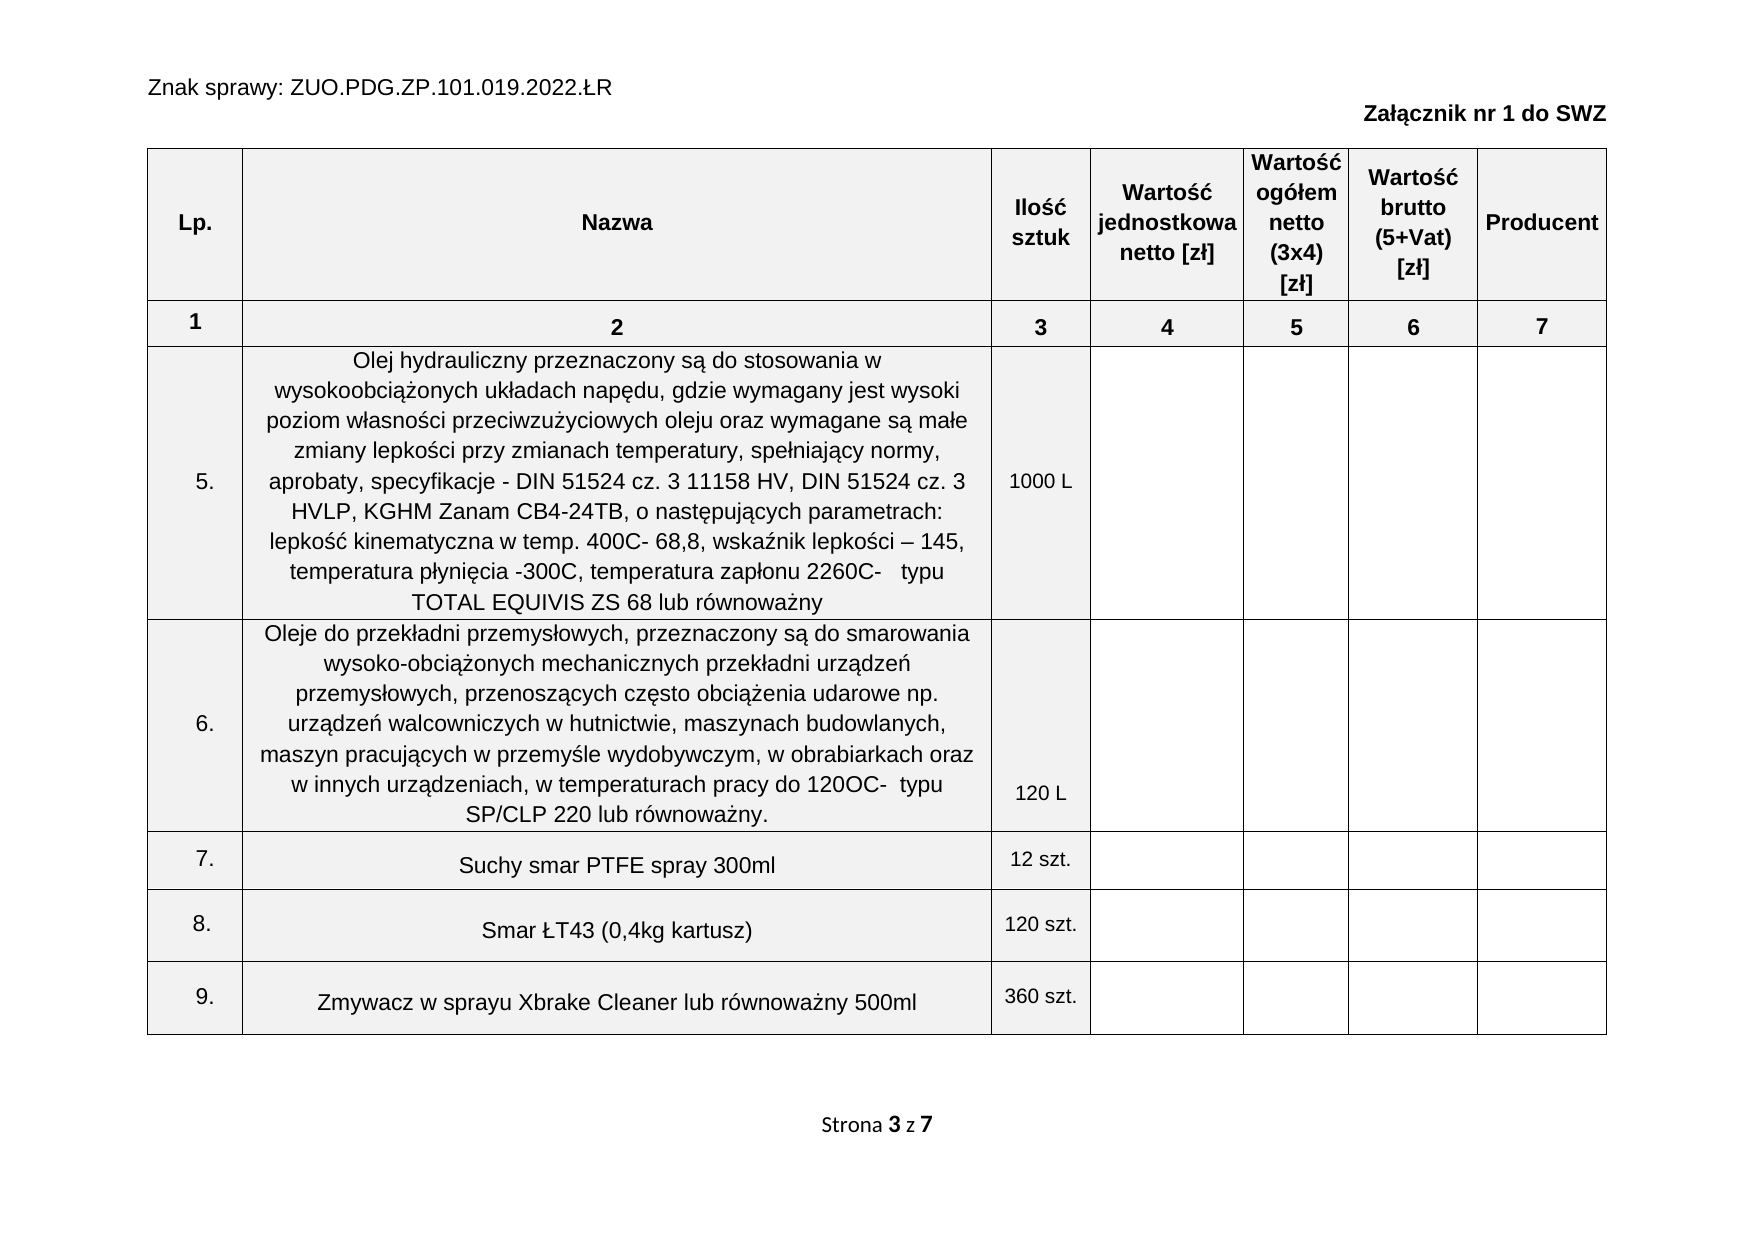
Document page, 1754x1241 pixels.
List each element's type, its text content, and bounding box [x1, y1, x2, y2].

table_header Nazwa [243, 149, 991, 300]
table_cell 360 szt. [992, 962, 1090, 1034]
table_cell 4 [1091, 301, 1243, 346]
table_header Producent [1478, 149, 1606, 300]
table_cell 2 [243, 301, 991, 346]
table_cell 1 [148, 301, 242, 346]
table_cell [148, 832, 242, 888]
table_cell Suchy smar PTFE spray 300ml [243, 832, 991, 888]
table_cell [1244, 832, 1348, 888]
table_cell [1091, 962, 1243, 1034]
table_cell Oleje do przekładni przemysłowych, przeznaczony są do smarowania wysoko-obciążonych mechanicznych przekładni urządzeń przemysłowych, przenoszących często obciążenia udarowe np. urządzeń walcowniczych w hutnictwie, maszynach budowlanych, maszyn pracujących w przemyśle wydobywczym, w obrabiarkach oraz w innych urządzeniach, w temperaturach pracy do 120OC- typu SP/CLP 220 lub równoważny. [243, 620, 991, 831]
table_cell [148, 890, 242, 961]
table_cell [1349, 832, 1477, 888]
table_cell [1349, 620, 1477, 831]
table_cell [1478, 890, 1606, 961]
table_cell [1478, 962, 1606, 1034]
table_cell 7 [1478, 301, 1606, 346]
table_cell 1000 L [992, 347, 1090, 619]
table_cell [1244, 347, 1348, 619]
table_header Wartość ogółem netto (3x4) [zł] [1244, 149, 1348, 300]
table_cell [148, 347, 242, 619]
table_cell 3 [992, 301, 1090, 346]
table_header Wartość brutto (5+Vat) [zł] [1349, 149, 1477, 300]
table_cell 120 szt. [992, 890, 1090, 961]
table_cell [1091, 620, 1243, 831]
table_header Wartość jednostkowa netto [zł] [1091, 149, 1243, 300]
table_header Lp. [148, 149, 242, 300]
table_cell [1244, 890, 1348, 961]
table_cell [1478, 347, 1606, 619]
table_cell [1478, 832, 1606, 888]
table_cell [1244, 620, 1348, 831]
table_cell [1478, 620, 1606, 831]
table_cell Olej hydrauliczny przeznaczony są do stosowania w wysokoobciążonych układach napędu, gdzie wymagany jest wysoki poziom własności przeciwzużyciowych oleju oraz wymagane są małe zmiany lepkości przy zmianach temperatury, spełniający normy, aprobaty, specyfikacje - DIN 51524 cz. 3 11158 HV, DIN 51524 cz. 3 HVLP, KGHM Zanam CB4-24TB, o następujących parametrach: lepkość kinematyczna w temp. 400C- 68,8, wskaźnik lepkości – 145, temperatura płynięcia -300C, temperatura zapłonu 2260C- typu TOTAL EQUIVIS ZS 68 lub równoważny [243, 347, 991, 619]
table_cell 6 [1349, 301, 1477, 346]
table_cell [1349, 890, 1477, 961]
table_cell 120 L [992, 620, 1090, 831]
table_cell Smar ŁT43 (0,4kg kartusz) [243, 890, 991, 961]
table_cell [148, 620, 242, 831]
table_cell 5 [1244, 301, 1348, 346]
table_cell [148, 962, 242, 1034]
table_cell [1349, 347, 1477, 619]
table_cell [1091, 890, 1243, 961]
table_cell [1244, 962, 1348, 1034]
table_cell Zmywacz w sprayu Xbrake Cleaner lub równoważny 500ml [243, 962, 991, 1034]
table_header Ilość sztuk [992, 149, 1090, 300]
table_cell [1091, 347, 1243, 619]
table_cell 12 szt. [992, 832, 1090, 888]
table_cell [1349, 962, 1477, 1034]
table_cell [1091, 832, 1243, 888]
